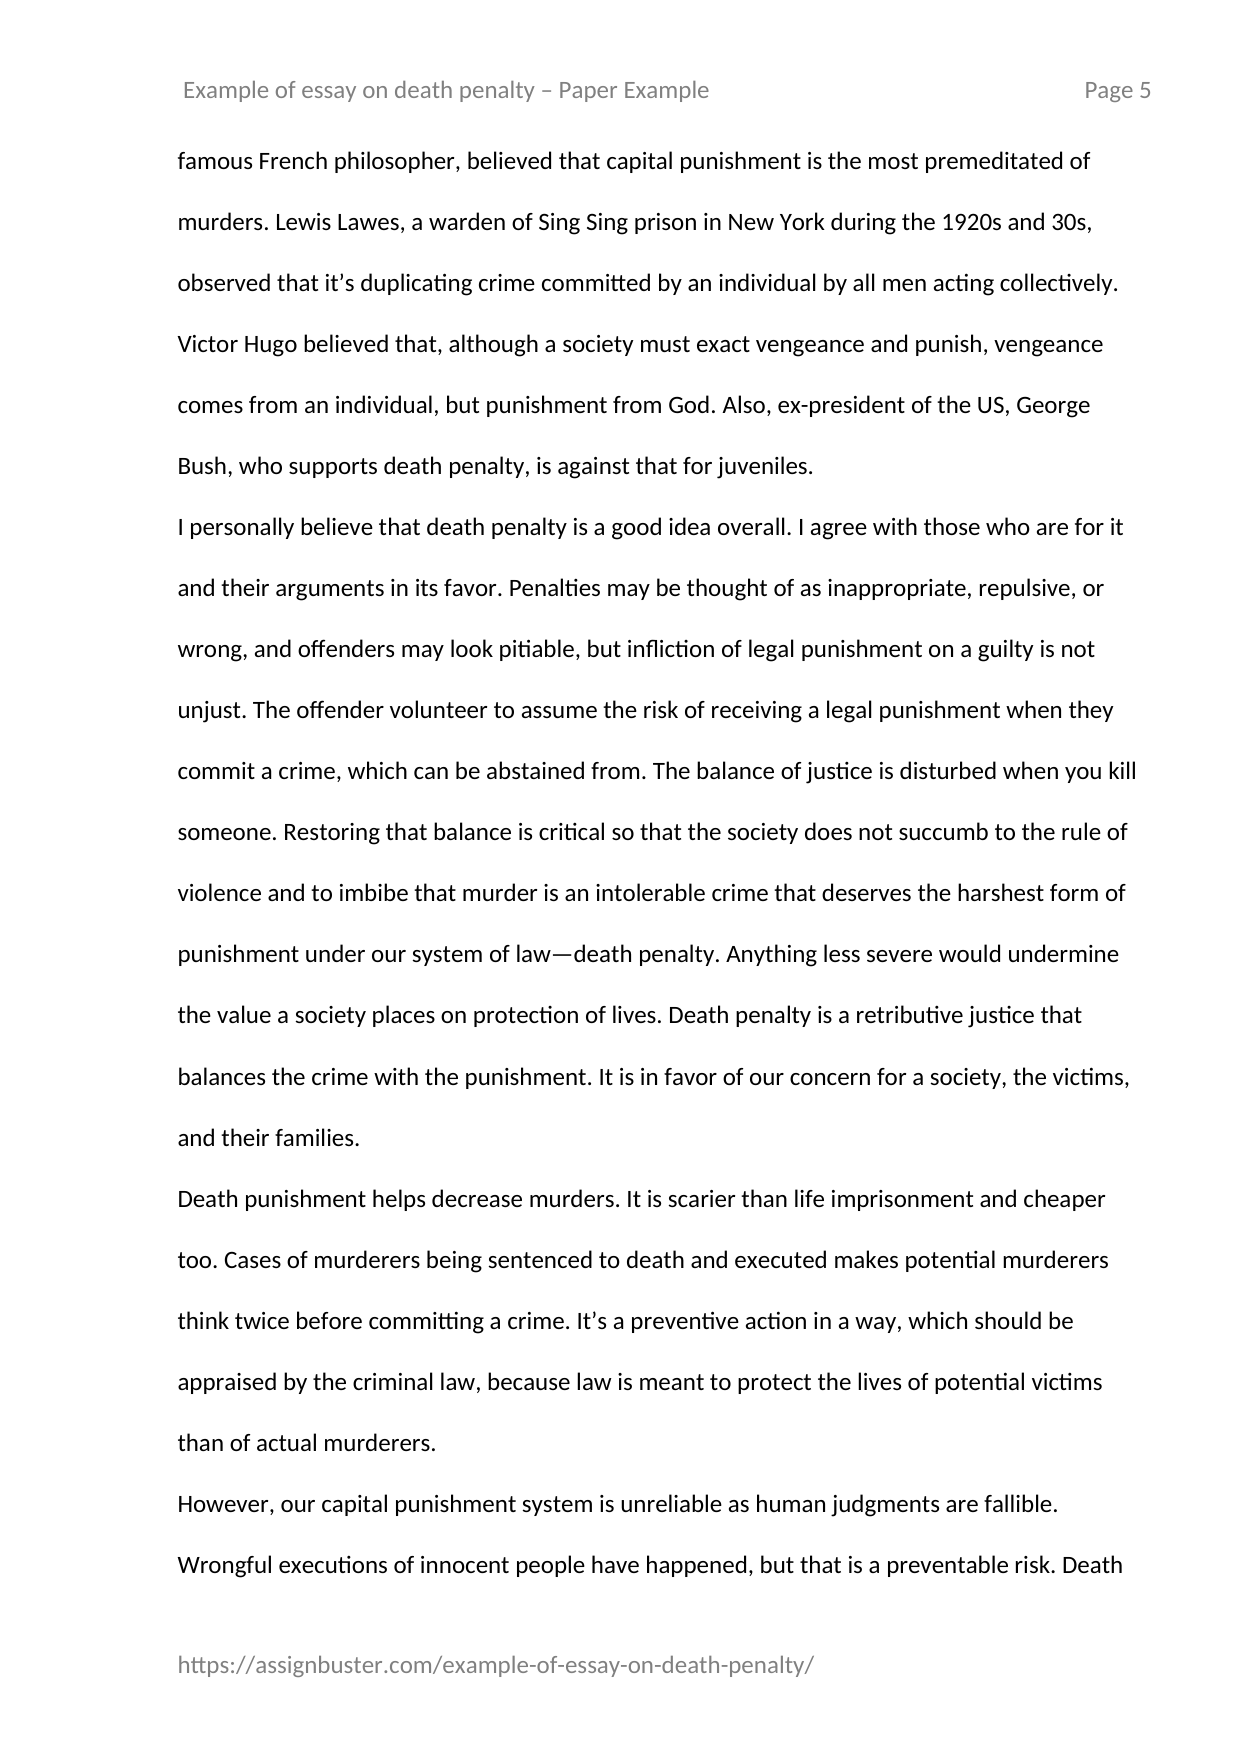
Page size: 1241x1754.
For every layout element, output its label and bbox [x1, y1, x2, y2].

text [177, 145, 1152, 1579]
